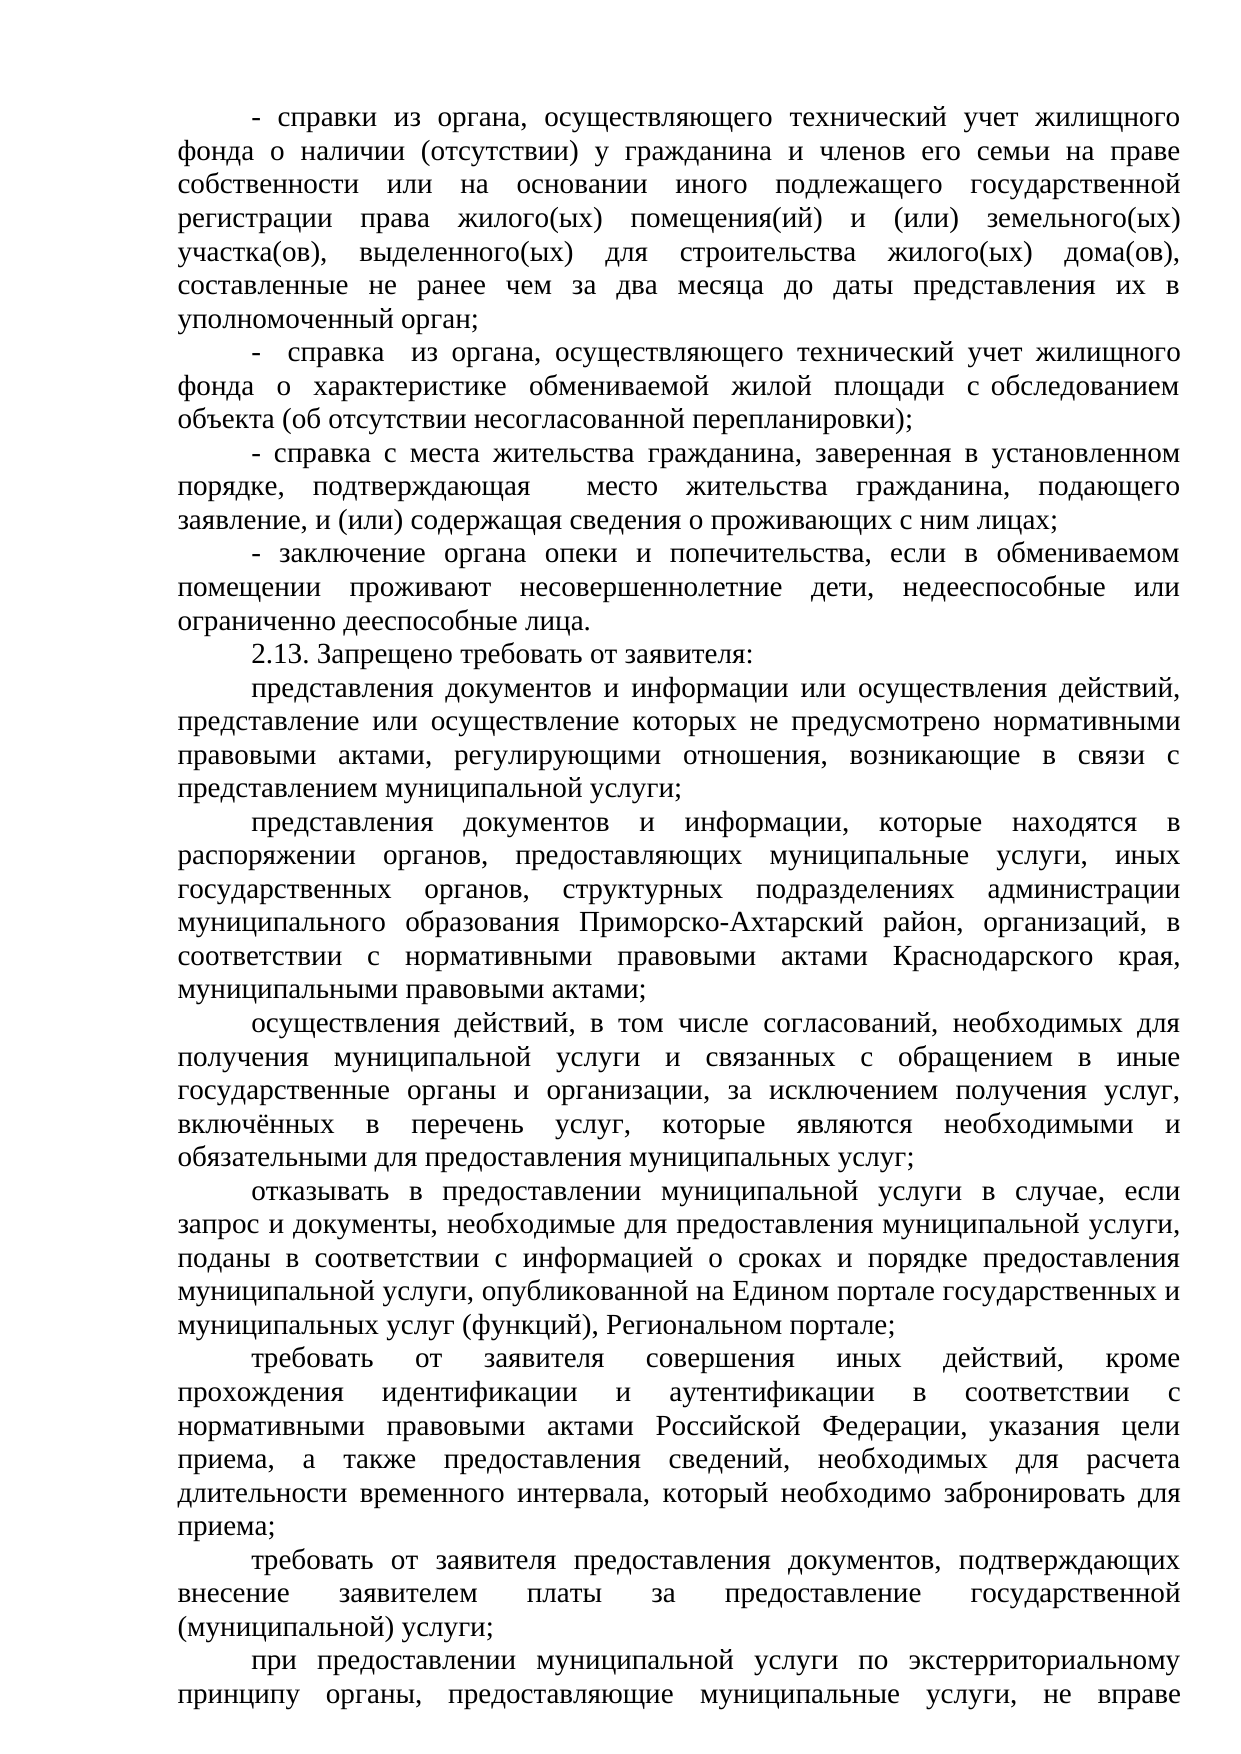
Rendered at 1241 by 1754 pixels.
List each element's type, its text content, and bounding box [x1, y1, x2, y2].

text представления документов и информации или осуществления действий, представление или осуществление которых не предусмотрено нормативными правовыми актами, регулирующими отношения, возникающие в связи с представлением муниципальной услуги; [177, 670, 1181, 804]
text требовать от заявителя совершения иных действий, кроме прохождения идентификации и аутентификации в соответствии с нормативными правовыми актами Российской Федерации, указания цели приема, а также предоставления сведений, необходимых для расчета длительности временного интервала, который необходимо забронировать для приема; [177, 1341, 1181, 1542]
text осуществления действий, в том числе согласований, необходимых для получения муниципальной услуги и связанных с обращением в иные государственные органы и организации, за исключением получения услуг, включённых в перечень услуг, которые являются необходимыми и обязательными для предоставления муниципальных услуг; [177, 1005, 1181, 1173]
text представления документов и информации, которые находятся в распоряжении органов, предоставляющих муниципальные услуги, иных государственных органов, структурных подразделениях администрации муниципального образования Приморско-Ахтарский район, организаций, в соответствии с нормативными правовыми актами Краснодарского края, муниципальными правовыми актами; [177, 804, 1181, 1005]
text отказывать в предоставлении муниципальной услуги в случае, если запрос и документы, необходимые для предоставления муниципальной услуги, поданы в соответствии с информацией о сроках и порядке предоставления муниципальной услуги, опубликованной на Едином портале государственных и муниципальных услуг (функций), Региональном портале; [177, 1173, 1181, 1341]
text - справки из органа, осуществляющего технический учет жилищного фонда о наличии (отсутствии) у гражданина и членов его семьи на праве собственности или на основании иного подлежащего государственной регистрации права жилого(ых) помещения(ий) и (или) земельного(ых) участка(ов), выделенного(ых) для строительства жилого(ых) дома(ов), составленные не ранее чем за два месяца до даты представления их в уполномоченный орган; [177, 99, 1181, 334]
text 2.13. Запрещено требовать от заявителя: [177, 636, 1181, 670]
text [177, 1642, 1181, 1709]
text - справка из органа, осуществляющего технический учет жилищного фонда о характеристике обмениваемой жилой площади с обследованием объекта (об отсутствии несогласованной перепланировки); [177, 334, 1181, 435]
text - заключение органа опеки и попечительства, если в обмениваемом помещении проживают несовершеннолетние дети, недееспособные или ограниченно дееспособные лица. [177, 536, 1181, 636]
text требовать от заявителя предоставления документов, подтверждающих внесение заявителем платы за предоставление государственной (муниципальной) услуги; [177, 1542, 1181, 1642]
text - справка с места жительства гражданина, заверенная в установленном порядке, подтверждающая место жительства гражданина, подающего заявление, и (или) содержащая сведения о проживающих с ним лицах; [177, 435, 1181, 536]
